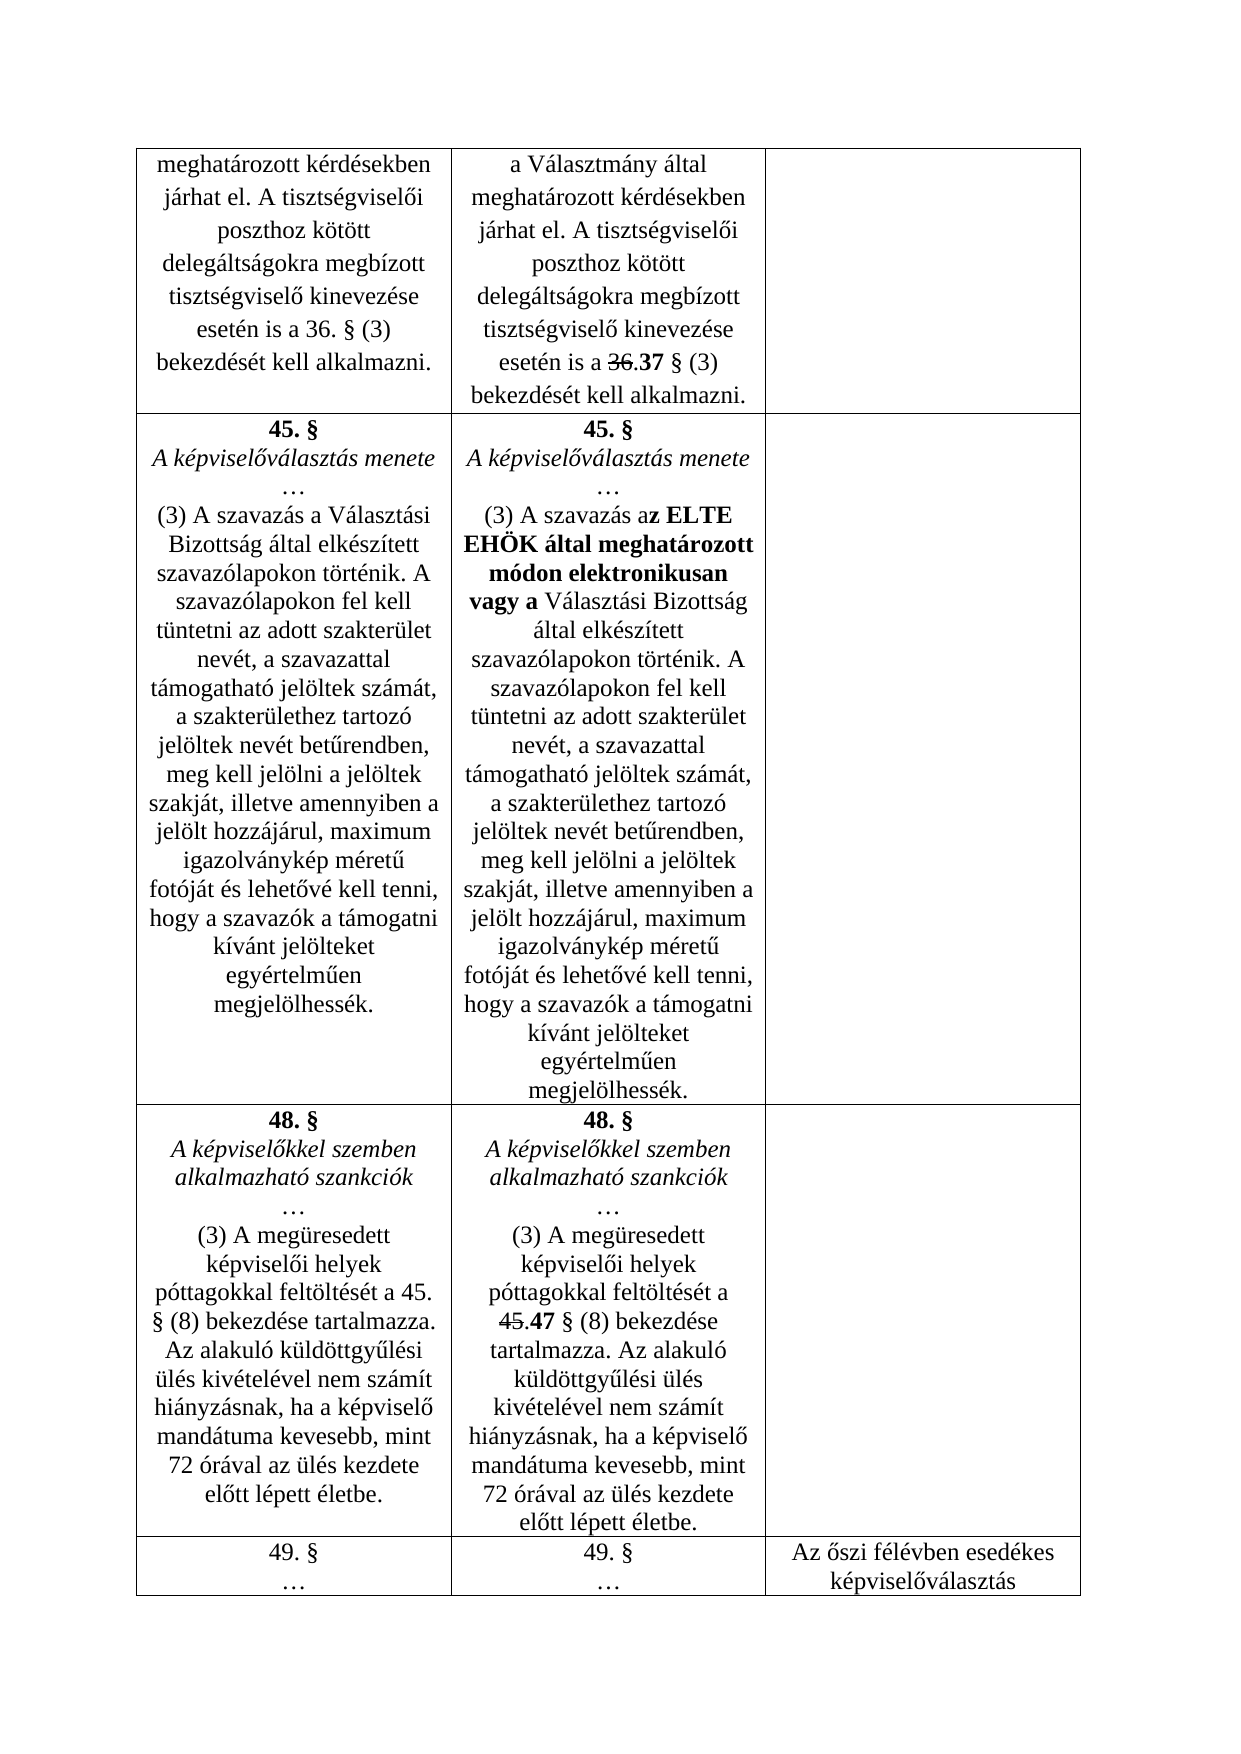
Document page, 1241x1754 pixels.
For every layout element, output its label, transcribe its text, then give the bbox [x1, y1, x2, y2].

table_cell 48. § A képviselőkkel szemben alkalmazható szankciók … (3) A megüresedett képviselői helyek póttagokkal feltöltését a 45. § (8) bekezdése tartalmazza. Az alakuló küldöttgyűlési ülés kivételével nem számít hiányzásnak, ha a képviselő mandátuma kevesebb, mint 72 órával az ülés kezdete előtt lépett életbe. [137, 1105, 451, 1536]
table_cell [766, 149, 1080, 413]
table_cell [452, 1537, 765, 1595]
table_cell 48. § A képviselőkkel szemben alkalmazható szankciók … (3) A megüresedett képviselői helyek póttagokkal feltöltését a 45.47 § (8) bekezdése tartalmazza. Az alakuló küldöttgyűlési ülés kivételével nem számít hiányzásnak, ha a képviselő mandátuma kevesebb, mint 72 órával az ülés kezdete előtt lépett életbe. [452, 1105, 765, 1536]
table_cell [452, 149, 765, 413]
table_cell 45. § A képviselőválasztás menete … (3) A szavazás a Választási Bizottság által elkészített szavazólapokon történik. A szavazólapokon fel kell tüntetni az adott szakterület nevét, a szavazattal támogatható jelöltek számát, a szakterülethez tartozó jelöltek nevét betűrendben, meg kell jelölni a jelöltek szakját, illetve amennyiben a jelölt hozzájárul, maximum igazolványkép méretű fotóját és lehetővé kell tenni, hogy a szavazók a támogatni kívánt jelölteket egyértelműen megjelölhessék. [137, 414, 451, 1104]
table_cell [766, 1537, 1080, 1595]
table_cell [766, 1105, 1080, 1536]
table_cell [137, 149, 451, 413]
table_cell [766, 414, 1080, 1104]
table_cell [137, 1537, 451, 1595]
table_cell 45. § A képviselőválasztás menete … (3) A szavazás az ELTE EHÖK által meghatározott módon elektronikusan vagy a Választási Bizottság által elkészített szavazólapokon történik. A szavazólapokon fel kell tüntetni az adott szakterület nevét, a szavazattal támogatható jelöltek számát, a szakterülethez tartozó jelöltek nevét betűrendben, meg kell jelölni a jelöltek szakját, illetve amennyiben a jelölt hozzájárul, maximum igazolványkép méretű fotóját és lehetővé kell tenni, hogy a szavazók a támogatni kívánt jelölteket egyértelműen megjelölhessék. [452, 414, 765, 1104]
